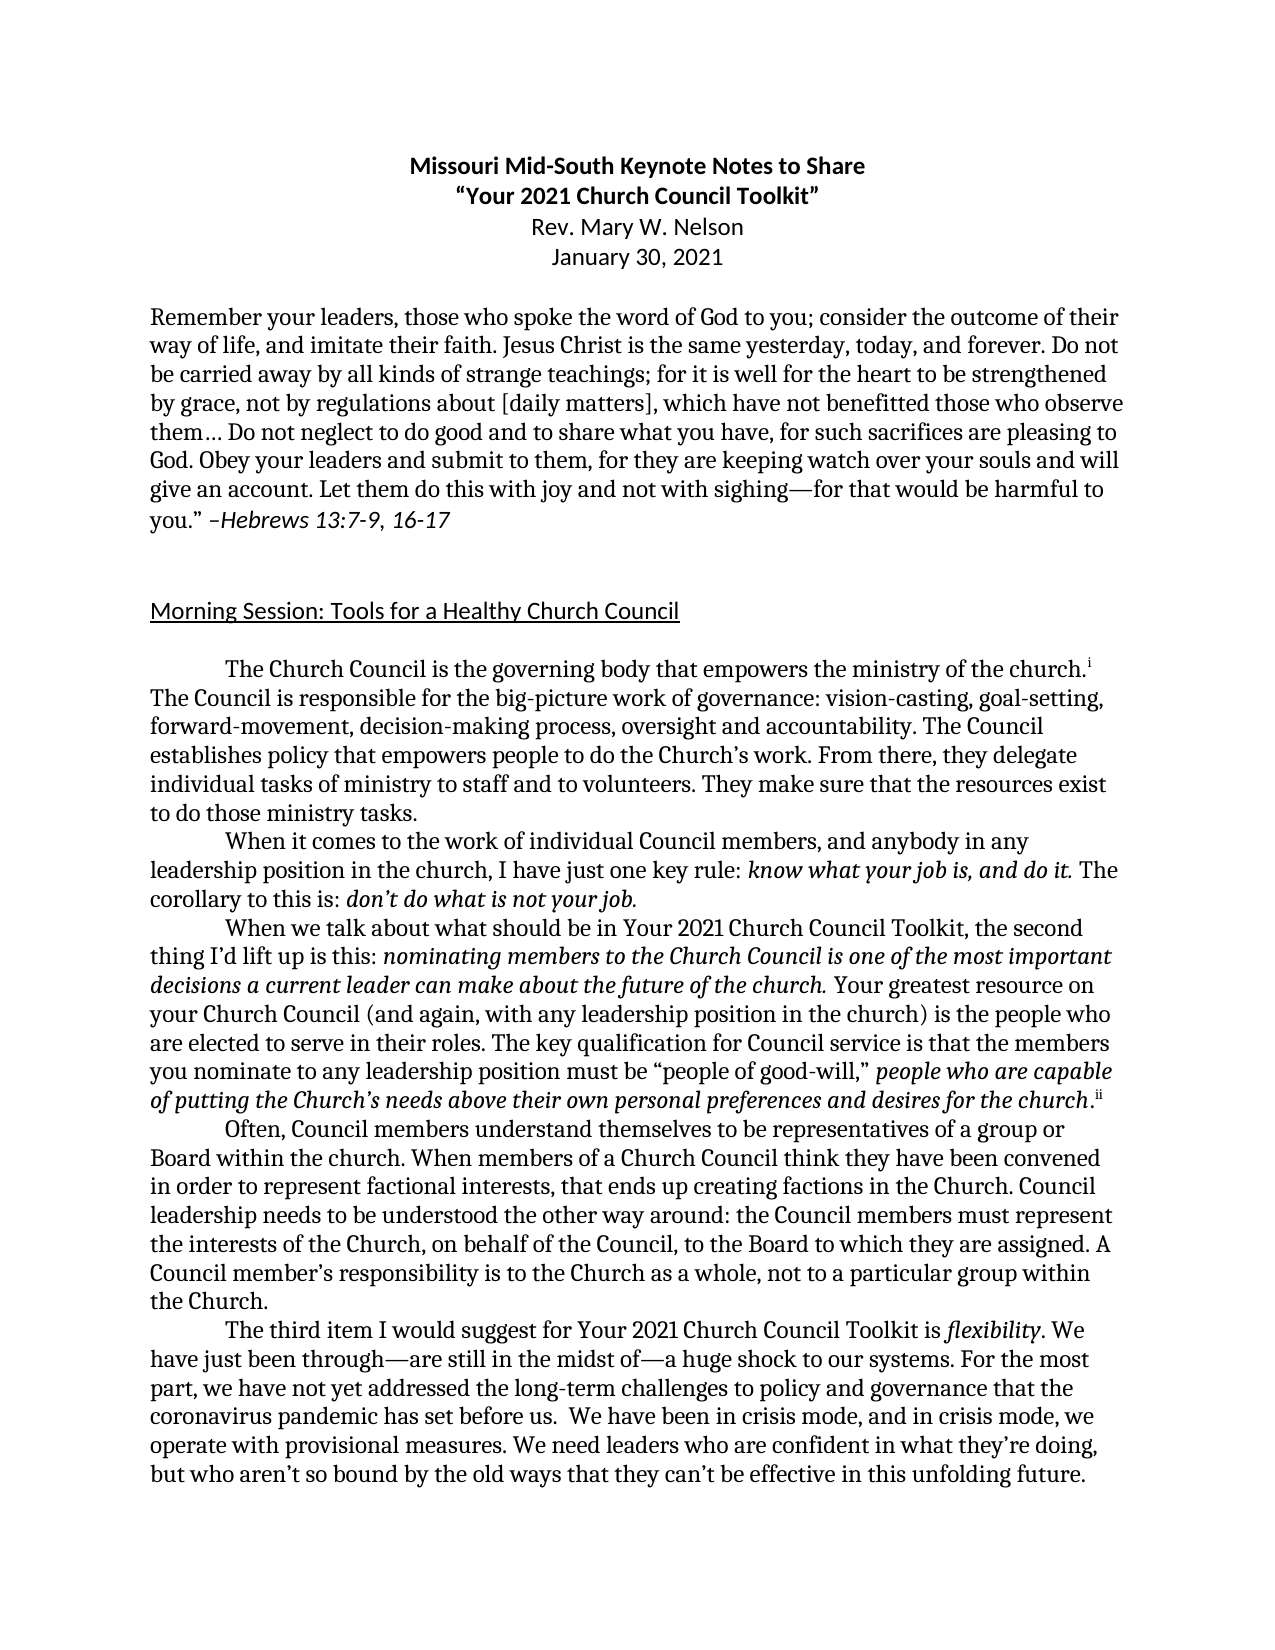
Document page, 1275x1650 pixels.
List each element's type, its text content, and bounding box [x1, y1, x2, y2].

text Morning Session: Tools for a Healthy Church Council [150, 595, 1125, 626]
text The Church Council is the governing body that empowers the ministry of the church. The Council is responsible for the big-picture work of governance: vision-casting, goal-setting, forward-movement, decision-making process, oversight and accountability. The Council establishes policy that empowers people to do the Church’s work. From there, they delegate individual tasks of ministry to staff and to volunteers. They make sure that the resources exist to do those ministry tasks. [150, 655, 1125, 827]
text When it comes to the work of individual Council members, and anybody in any leadership position in the church, I have just one key rule: know what your job is, and do it. The corollary to this is: don’t do what is not your job. [150, 827, 1125, 913]
text January 30, 2021 [150, 242, 1125, 272]
text Often, Council members understand themselves to be representatives of a group or Board within the church. When members of a Church Council think they have been convened in order to represent factional interests, that ends up creating factions in the Church. Council leadership needs to be understood the other way around: the Council members must represent the interests of the Church, on behalf of the Council, to the Board to which they are assigned. A Council member’s responsibility is to the Church as a whole, not to a particular group within the Church. [150, 1115, 1125, 1316]
text The third item I would suggest for Your 2021 Church Council Toolkit is flexibility. We have just been through—are still in the midst of—a huge shock to our systems. For the most part, we have not yet addressed the long-term challenges to policy and governance that the coronavirus pandemic has set before us. We have been in crisis mode, and in crisis mode, we operate with provisional measures. We need leaders who are confident in what they’re doing, but who aren’t so bound by the old ways that they can’t be effective in this unfolding future. [150, 1316, 1125, 1488]
text When we talk about what should be in Your 2021 Church Council Toolkit, the second thing I’d lift up is this: nominating members to the Church Council is one of the most important decisions a current leader can make about the future of the church. Your greatest resource on your Church Council (and again, with any leadership position in the church) is the people who are elected to serve in their roles. The key qualification for Council service is that the members you nominate to any leadership position must be “people of good-will,” people who are capable of putting the Church’s needs above their own personal preferences and desires for the church. [150, 913, 1125, 1115]
text Rev. Mary W. Nelson [150, 211, 1125, 242]
text “Your 2021 Church Council Toolkit” [150, 181, 1125, 211]
text Missouri Mid-South Keynote Notes to Share [150, 150, 1125, 181]
text Remember your leaders, those who spoke the word of God to you; consider the outcome of their way of life, and imitate their faith. Jesus Christ is the same yesterday, today, and forever. Do not be carried away by all kinds of strange teachings; for it is well for the heart to be strengthened by grace, not by regulations about [daily matters], which have not benefitted those who observe them… Do not neglect to do good and to share what you have, for such sacrifices are pleasing to God. Obey your leaders and submit to them, for they are keeping watch over your souls and will give an account. Let them do this with joy and not with sighing—for that would be harmful to you.” –Hebrews 13:7-9, 16-17 [150, 303, 1125, 534]
